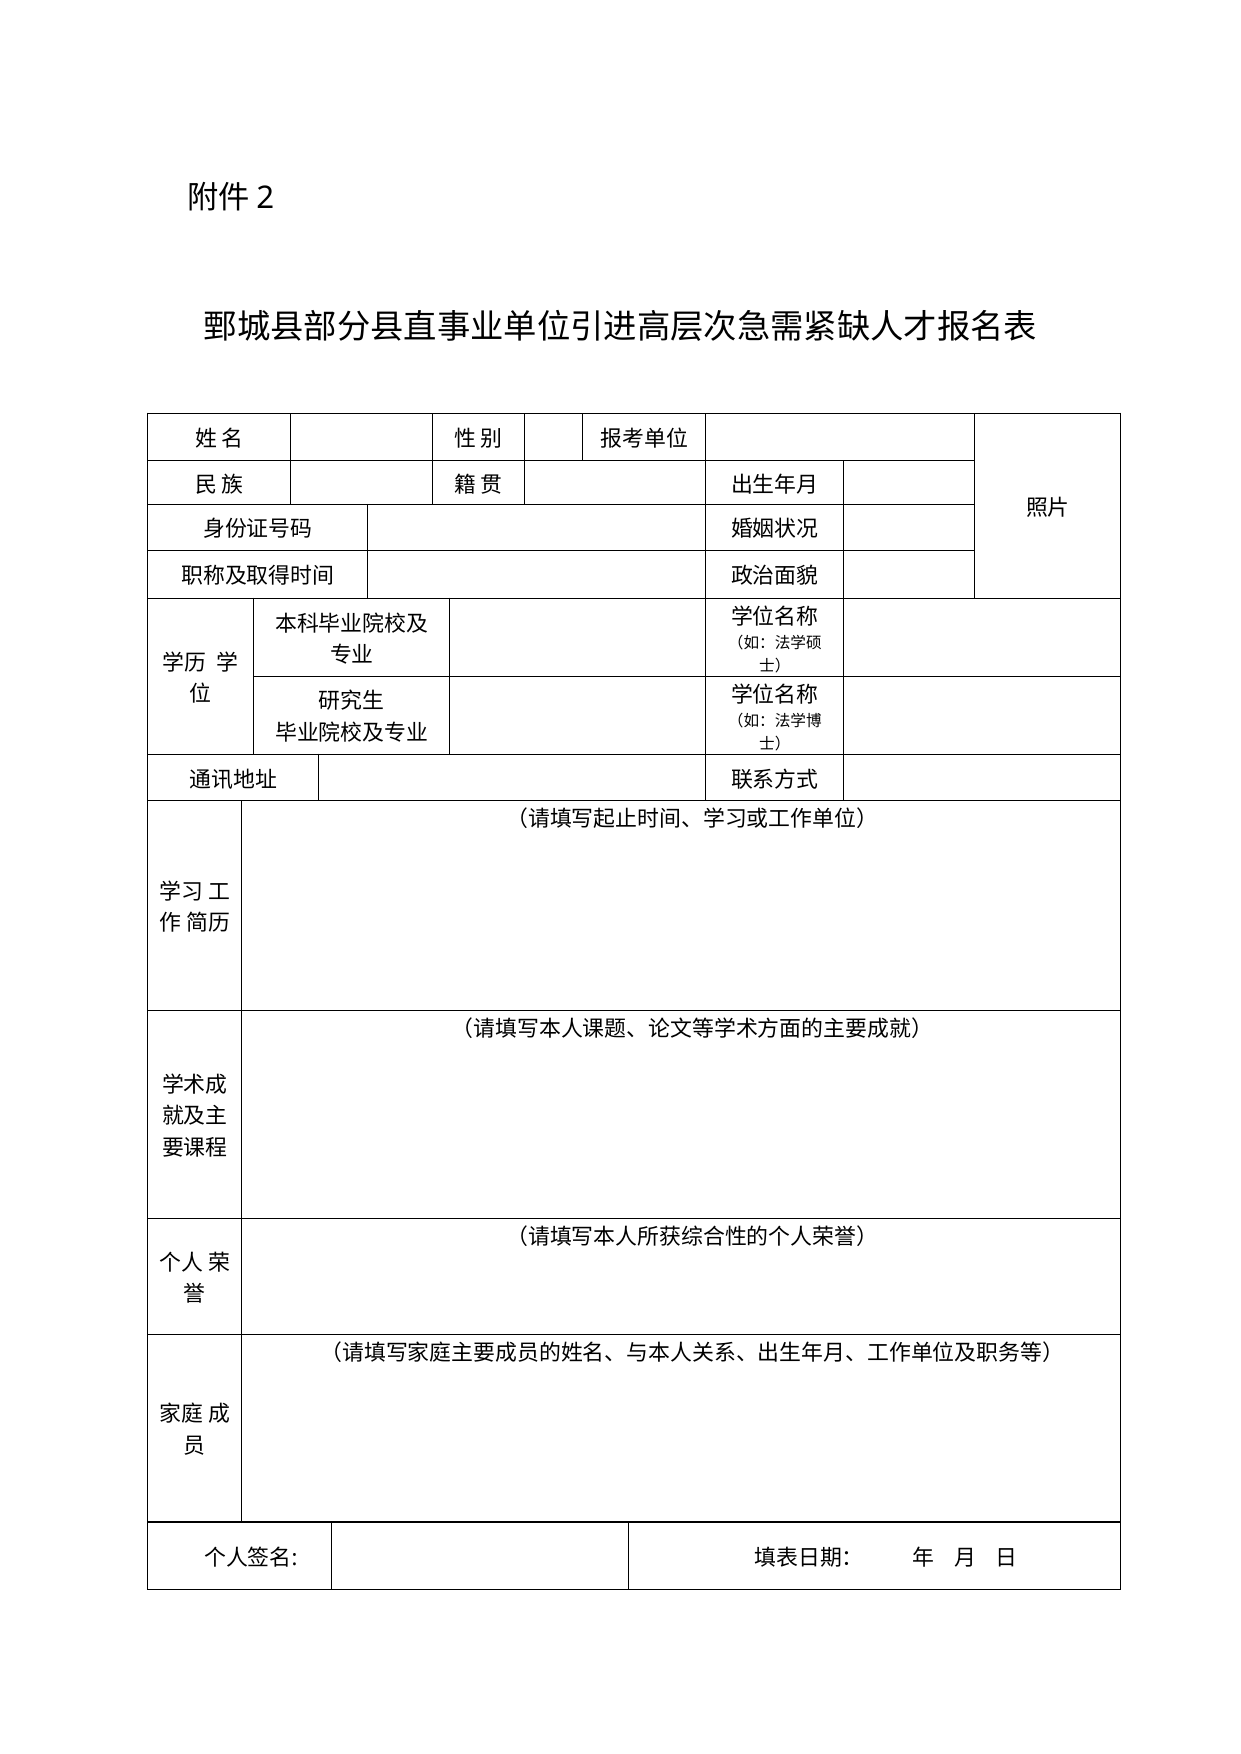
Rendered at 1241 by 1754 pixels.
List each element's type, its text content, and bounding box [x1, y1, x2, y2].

table_cell （请填写家庭主要成员的姓名、与本人关系、出生年月、工作单位及职务等） [242, 1335, 1120, 1521]
table_cell 职称及取得时间 [148, 551, 367, 598]
table_cell 学位名称 （如：法学硕士） [706, 599, 843, 676]
table_cell 身份证号码 [148, 505, 367, 550]
table_cell 政治面貌 [706, 551, 843, 598]
table_cell 个人签名: [148, 1523, 331, 1589]
table_cell [319, 755, 705, 800]
table_cell （请填写本人所获综合性的个人荣誉） [242, 1219, 1120, 1334]
table_header 报考单位 [583, 414, 705, 460]
table_cell [291, 461, 432, 504]
table_header [291, 414, 432, 460]
table_cell 学术成就及主要课程 [148, 1011, 241, 1218]
table_cell [525, 461, 705, 504]
table_cell 本科毕业院校及专业 [254, 599, 449, 676]
table_cell 学位名称 （如：法学博士） [706, 677, 843, 753]
table_cell 学历 学位 [148, 599, 253, 753]
table_cell [844, 551, 974, 598]
text 鄄城县部分县直事业单位引进高层次急需紧缺人才报名表 [187, 292, 1053, 357]
table_cell 填表日期： 年 月 日 [629, 1523, 1120, 1589]
table_cell 家庭 成员 [148, 1335, 241, 1521]
table_cell [368, 551, 705, 598]
table_cell [844, 461, 974, 504]
table_cell 民 族 [148, 461, 290, 504]
table_cell 通讯地址 [148, 755, 318, 800]
table_cell [368, 505, 705, 550]
table_cell 研究生 毕业院校及专业 [254, 677, 449, 753]
table_cell 婚姻状况 [706, 505, 843, 550]
table_cell [332, 1523, 628, 1589]
table_cell 联系方式 [706, 755, 843, 800]
table_cell （请填写本人课题、论文等学术方面的主要成就） [242, 1011, 1120, 1218]
table_cell [450, 599, 705, 676]
table_cell [844, 677, 1120, 753]
table_header 姓 名 [148, 414, 290, 460]
table_header 性 别 [433, 414, 524, 460]
table_cell 个人 荣誉 [148, 1219, 241, 1334]
table_cell [844, 505, 974, 550]
table_header [525, 414, 582, 460]
table_cell 学习 工作 简历 [148, 801, 241, 1009]
table_cell 出生年月 [706, 461, 843, 504]
table_cell 籍 贯 [433, 461, 524, 504]
table_header 照片 [975, 414, 1120, 598]
table_cell [844, 599, 1120, 676]
table_header [706, 414, 974, 460]
table_cell （请填写起止时间、学习或工作单位） [242, 801, 1120, 1009]
table_cell [450, 677, 705, 753]
text 附件2 [187, 162, 1053, 227]
table_cell [844, 755, 1120, 800]
